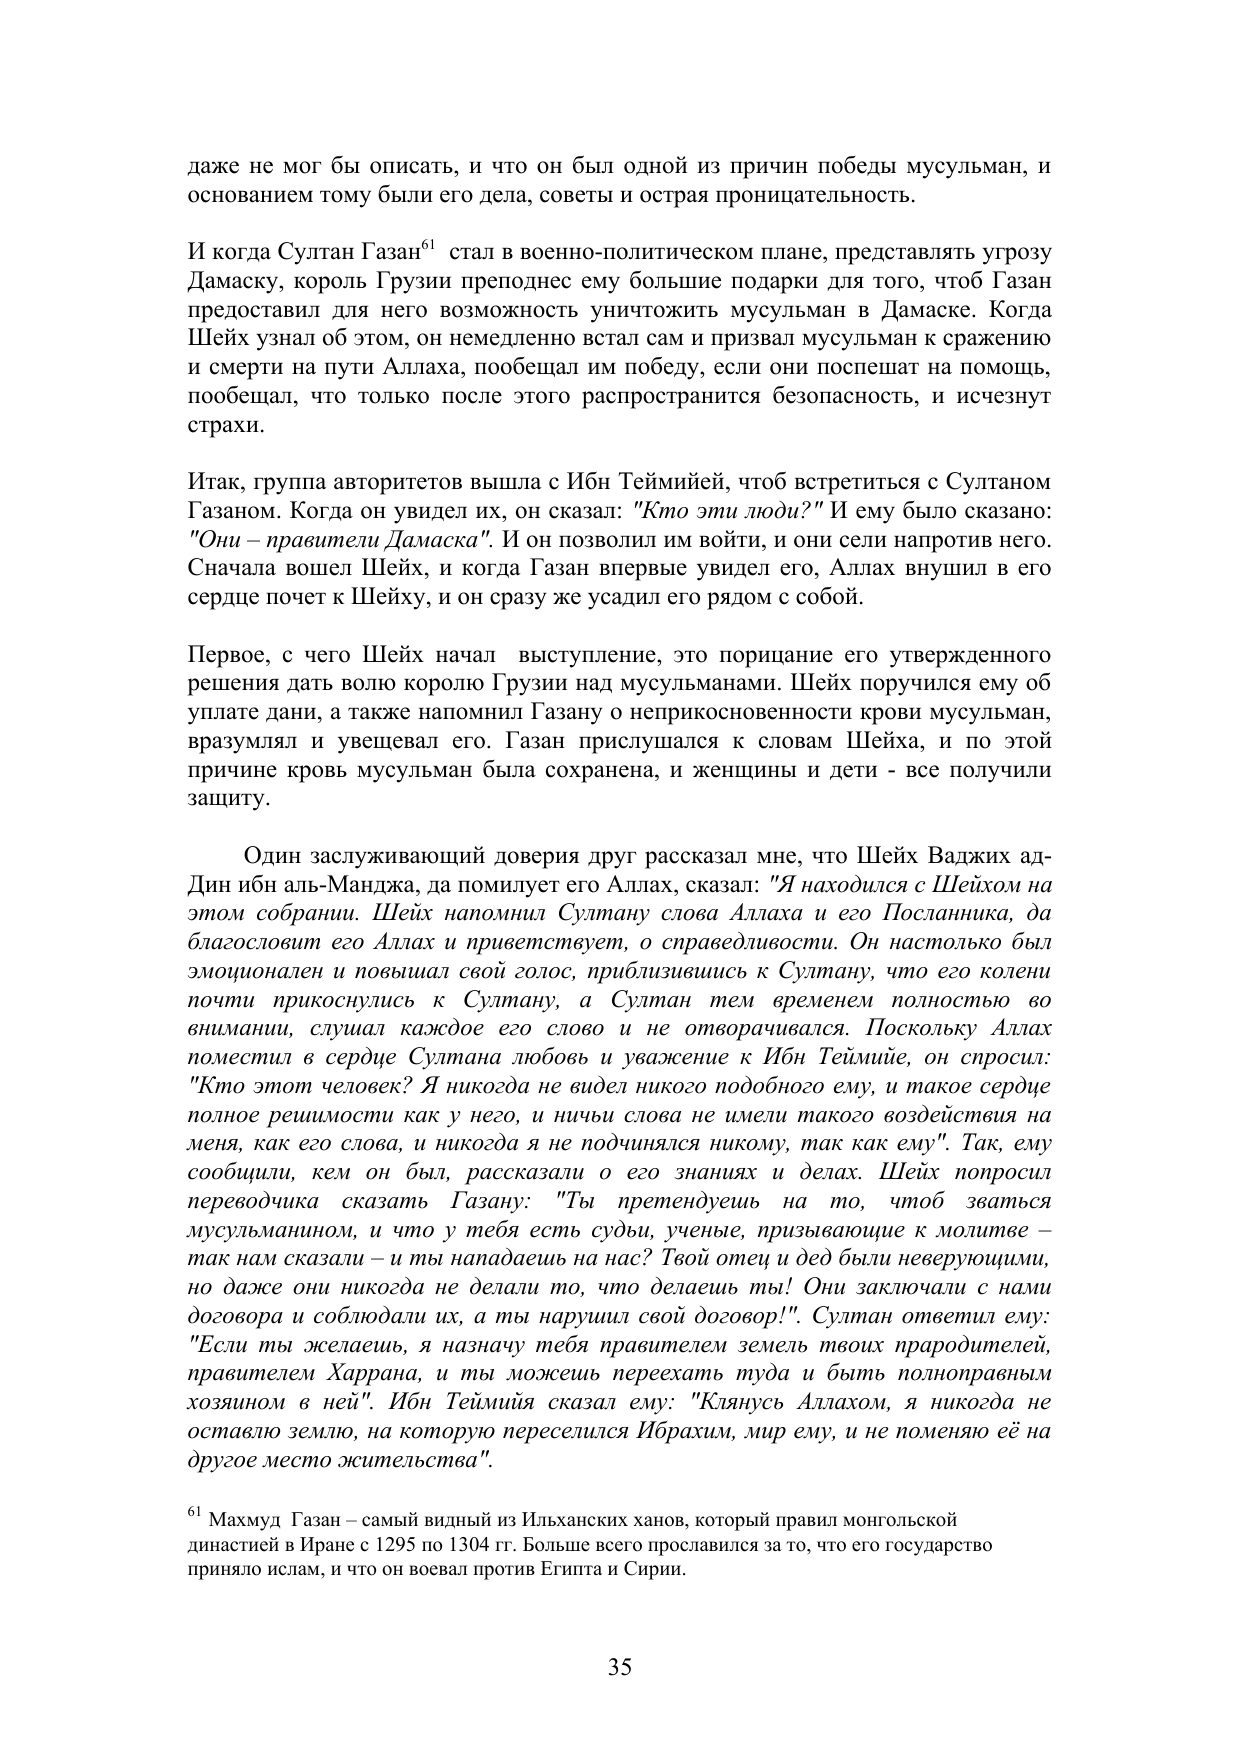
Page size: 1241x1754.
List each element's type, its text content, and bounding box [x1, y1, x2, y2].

text Один заслуживающий доверия друг рассказал мне, что Шейх Ваджих ад-Дин ибн аль-Манджа, да помилует его Аллах, сказал: "Я находился с Шейхом на этом собрании. Шейх напомнил Султану слова Аллаха и его Посланника, да благословит его Аллах и приветствует, о справедливости. Он настолько был эмоционален и повышал свой голос, приблизившись к Султану, что его колени почти прикоснулись к Султану, а Султан тем временем полностью во внимании, слушал каждое его слово и не отворачивался. Поскольку Аллах поместил в сердце Султана любовь и уважение к Ибн Теймийе, он спросил: "Кто этот человек? Я никогда не видел никого подобного ему, и такое сердце полное решимости как у него, и ничьи слова не имели такого воздействия на меня, как его слова, и никогда я не подчинялся никому, так как ему". Так, ему сообщили, кем он был, рассказали о его знаниях и делах. Шейх попросил переводчика сказать Газану: "Ты претендуешь на то, чтоб зваться мусульманином, и что у тебя есть судьи, ученые, призывающие к молитве – так нам сказали – и ты нападаешь на нас? Твой отец и дед были неверующими, но даже они никогда не делали то, что делаешь ты! Они заключали с нами договора и соблюдали их, а ты нарушил свой договор!". Султан ответил ему: "Если ты желаешь, я назначу тебя правителем земель твоих прародителей, правителем Харрана, и ты можешь переехать туда и быть полноправным хозяином в ней". Ибн Теймийя сказал ему: "Клянусь Аллахом, я никогда не оставлю землю, на которую переселился Ибрахим, мир ему, и не поменяю её на другое место жительства". [187, 840, 1053, 1472]
text Первое, с чего Шейх начал выступление, это порицание его утвержденного решения дать волю королю Грузии над мусульманами. Шейх поручился ему об уплате дани, а также напомнил Газану о неприкосновенности крови мусульман, вразумлял и увещевал его. Газан прислушался к словам Шейха, и по этой причине кровь мусульман была сохранена, и женщины и дети - все получили защиту. [187, 639, 1053, 811]
text Итак, группа авторитетов вышла с Ибн Теймийей, чтоб встретиться с Султаном Газаном. Когда он увидел их, он сказал: "Кто эти люди?" И ему было сказано: "Они – правители Дамаска". И он позволил им войти, и они сели напротив него. Сначала вошел Шейх, и когда Газан впервые увидел его, Аллах внушил в его сердце почет к Шейху, и он сразу же усадил его рядом с собой. [187, 466, 1053, 610]
text Те, кто участвовали с ним в битвах, упоминали, что видели Шейха во время завоевания ‘Акки, и он показывал такую храбрость, какую никто даже не мог бы описать, и что он был одной из причин победы мусульман, и основанием тому были его дела, советы и острая проницательность. [187, 150, 1053, 207]
text И когда Султан Газан стал в военно-политическом плане, представлять угрозу Дамаску, король Грузии преподнес ему большие подарки для того, чтоб Газан предоставил для него возможность уничтожить мусульман в Дамаске. Когда Шейх узнал об этом, он немедленно встал сам и призвал мусульман к сражению и смерти на пути Аллаха, пообещал им победу, если они поспешат на помощь, пообещал, что только после этого распространится безопасность, и исчезнут страхи. [187, 236, 1053, 437]
